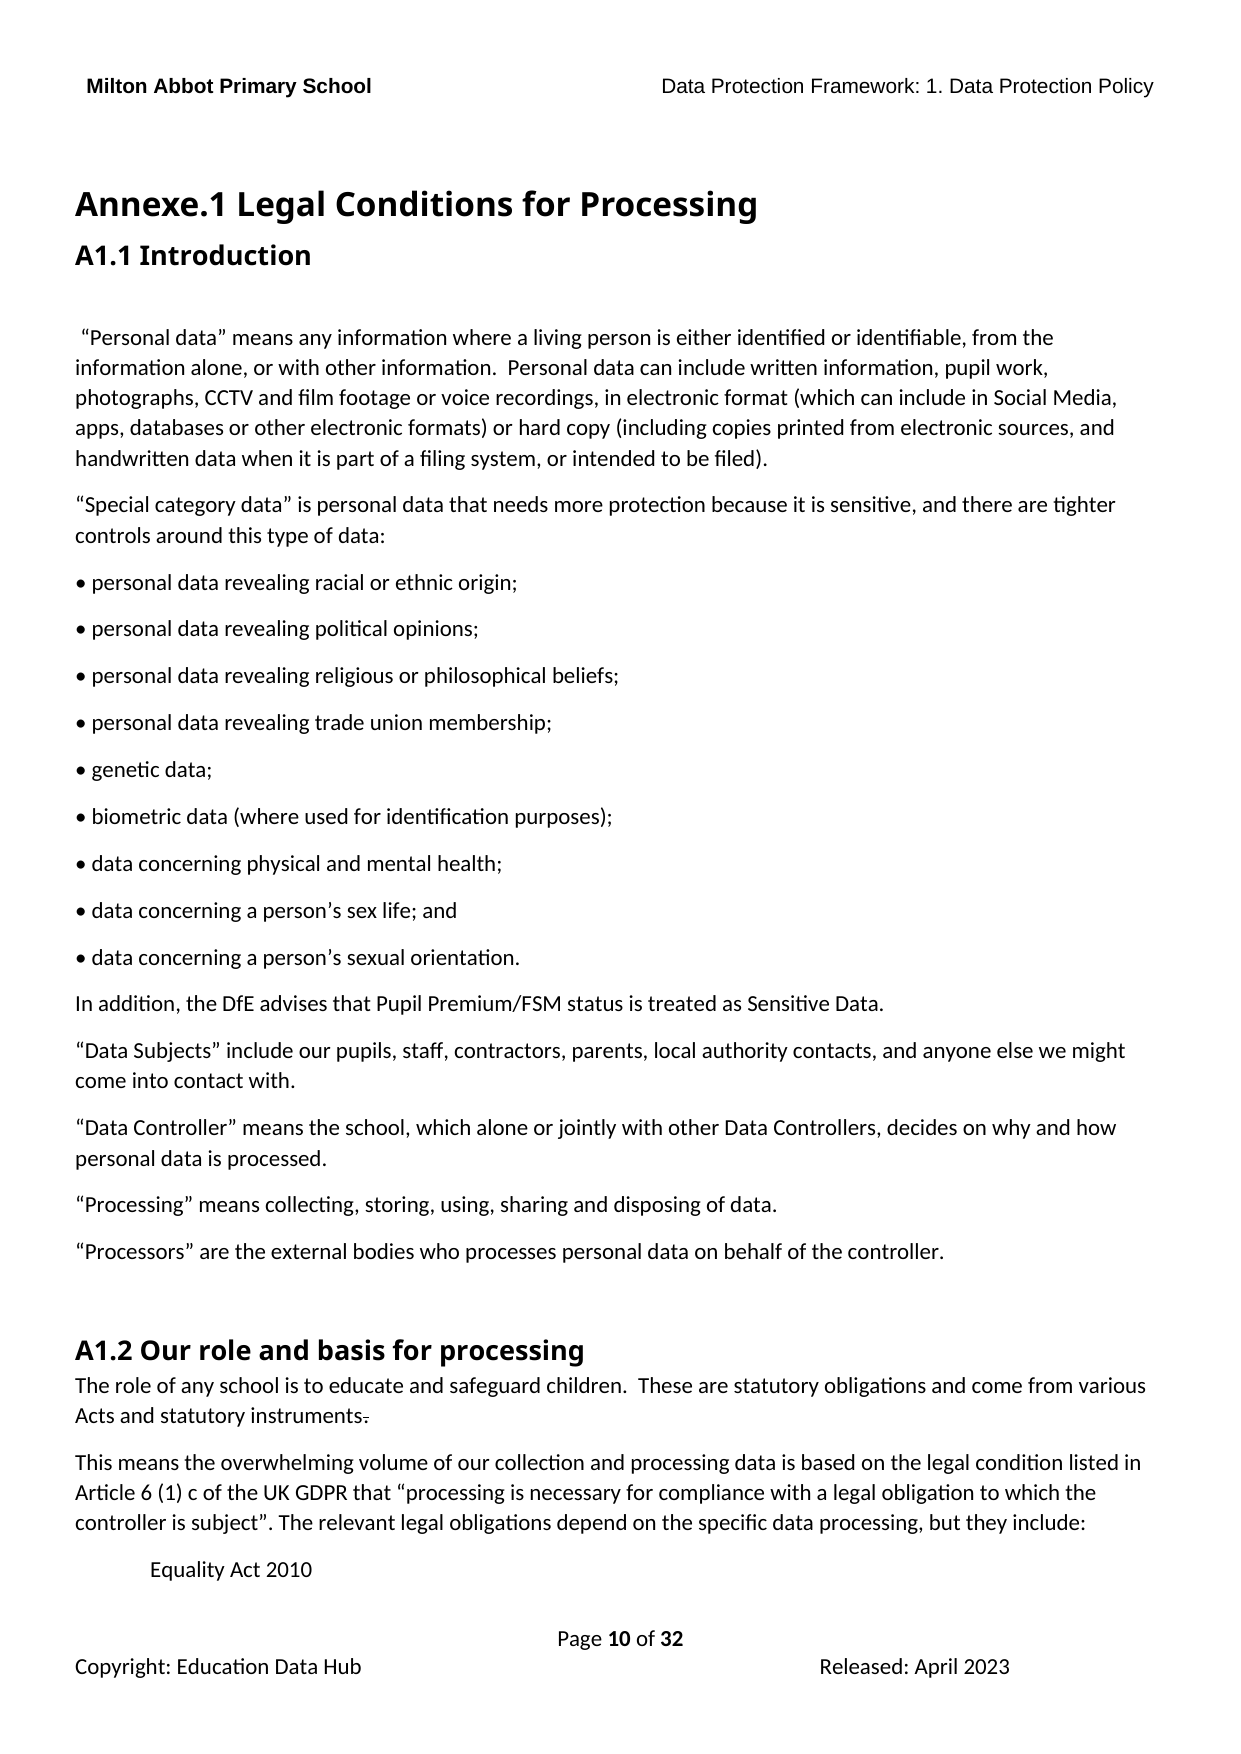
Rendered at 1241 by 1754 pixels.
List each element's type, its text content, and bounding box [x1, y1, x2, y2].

text “Processing” means collecting, storing, using, sharing and disposing of data. [75, 1191, 1165, 1218]
text • data concerning a person’s sexual orientation. [75, 943, 1165, 971]
text Equality Act 2010 [150, 1555, 1165, 1583]
text • data concerning a person’s sex life; and [75, 896, 1165, 924]
text • personal data revealing racial or ethnic origin; [75, 568, 1165, 596]
text “Data Subjects” include our pupils, staff, contractors, parents, local authority contacts, and anyone else we might come into contact with. [75, 1036, 1165, 1094]
text • personal data revealing religious or philosophical beliefs; [75, 661, 1165, 689]
text “Personal data” means any information where a living person is either identified or identifiable, from the information alone, or with other information. Personal data can include written information, pupil work, photographs, CCTV and film footage or voice recordings, in electronic format (which can include in Social Media, apps, databases or other electronic formats) or hard copy (including copies printed from electronic sources, and handwritten data when it is part of a filing system, or intended to be filed). [75, 323, 1165, 472]
text “Processors” are the external bodies who processes personal data on behalf of the controller. [75, 1237, 1165, 1265]
text • genetic data; [75, 755, 1165, 783]
text • data concerning physical and mental health; [75, 849, 1165, 877]
text • personal data revealing trade union membership; [75, 708, 1165, 736]
text • biometric data (where used for identification purposes); [75, 802, 1165, 830]
text In addition, the DfE advises that Pupil Premium/FSM status is treated as Sensitive Data. [75, 989, 1165, 1017]
text This means the overwhelming volume of our collection and processing data is based on the legal condition listed in Article 6 (1) c of the UK GDPR that “processing is necessary for compliance with a legal obligation to which the controller is subject”. The relevant legal obligations depend on the specific data processing, but they include: [75, 1448, 1165, 1536]
text The role of any school is to educate and safeguard children. These are statutory obligations and come from various Acts and statutory instruments. [75, 1371, 1165, 1429]
text • personal data revealing political opinions; [75, 614, 1165, 642]
subtitle A1.2 Our role and basis for processing [75, 1331, 1165, 1368]
subtitle A1.1 Introduction [75, 236, 1165, 273]
subtitle Annexe.1 Legal Conditions for Processing [75, 181, 1165, 226]
text “Data Controller” means the school, which alone or jointly with other Data Controllers, decides on why and how personal data is processed. [75, 1113, 1165, 1172]
text “Special category data” is personal data that needs more protection because it is sensitive, and there are tighter controls around this type of data: [75, 491, 1165, 549]
